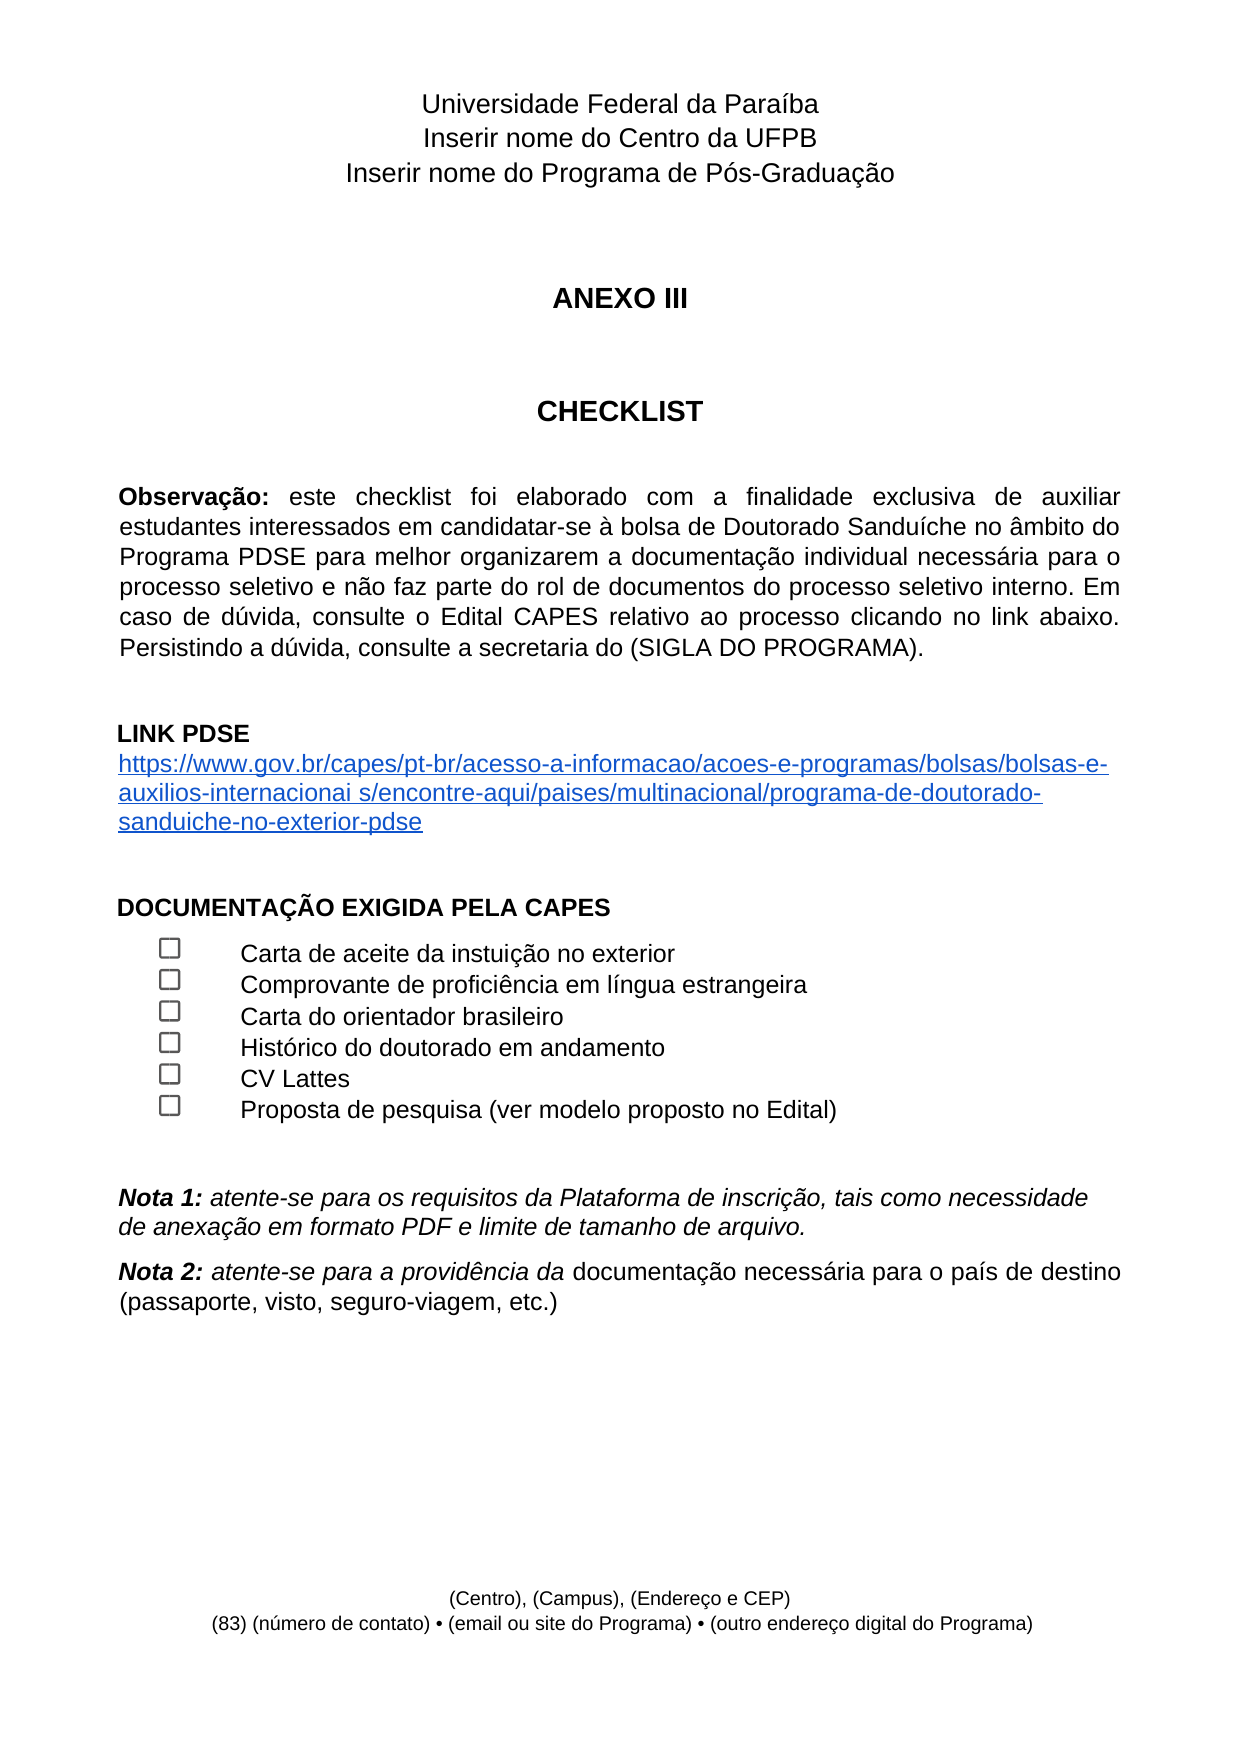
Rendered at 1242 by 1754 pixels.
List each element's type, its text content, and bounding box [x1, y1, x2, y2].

text DOCUMENTAÇÃO EXIGIDA PELA CAPES [117, 893, 1122, 922]
text Nota 2: atente-se para a providência da documentação necessária para o país de destino (passaporte, visto, seguro-viagem, etc.) [118, 1257, 1122, 1316]
text Nota 1: atente-se para os requisitos da Plataforma de inscrição, tais como necessidade de anexação em formato PDF e limite de tamanho de arquivo. [118, 1183, 1122, 1241]
text https://www.gov.br/capes/pt-br/acesso-a-informacao/acoes-e-programas/bolsas/bolsas-e-auxilios-internacionai s/encontre-aqui/paises/multinacional/programa-de-doutorado-sanduiche-no-exterior-pdse [118, 750, 1122, 835]
text Carta de aceite da instuição no exterior [159, 939, 1122, 968]
text LINK PDSE [117, 719, 1122, 747]
text Histórico do doutorado em andamento [159, 1033, 1122, 1061]
text Proposta de pesquisa (ver modelo proposto no Edital) [159, 1095, 1122, 1124]
text Observação: este checklist foi elaborado com a finalidade exclusiva de auxiliar estudantes interessados em candidatar-se à bolsa de Doutorado Sanduíche no âmbito do Programa PDSE para melhor organizarem a documentação individual necessária para o processo seletivo e não faz parte do rol de documentos do processo seletivo interno. Em caso de dúvida, consulte o Edital CAPES relativo ao processo clicando no link abaixo. Persistindo a dúvida, consulte a secretaria do (SIGLA DO PROGRAMA). [118, 482, 1122, 661]
text Comprovante de proficiência em língua estrangeira [159, 970, 1122, 999]
text Carta do orientador brasileiro [159, 1001, 1122, 1030]
text CV Lattes [159, 1064, 1122, 1092]
text ANEXO III [118, 281, 1122, 315]
text CHECKLIST [118, 394, 1122, 427]
